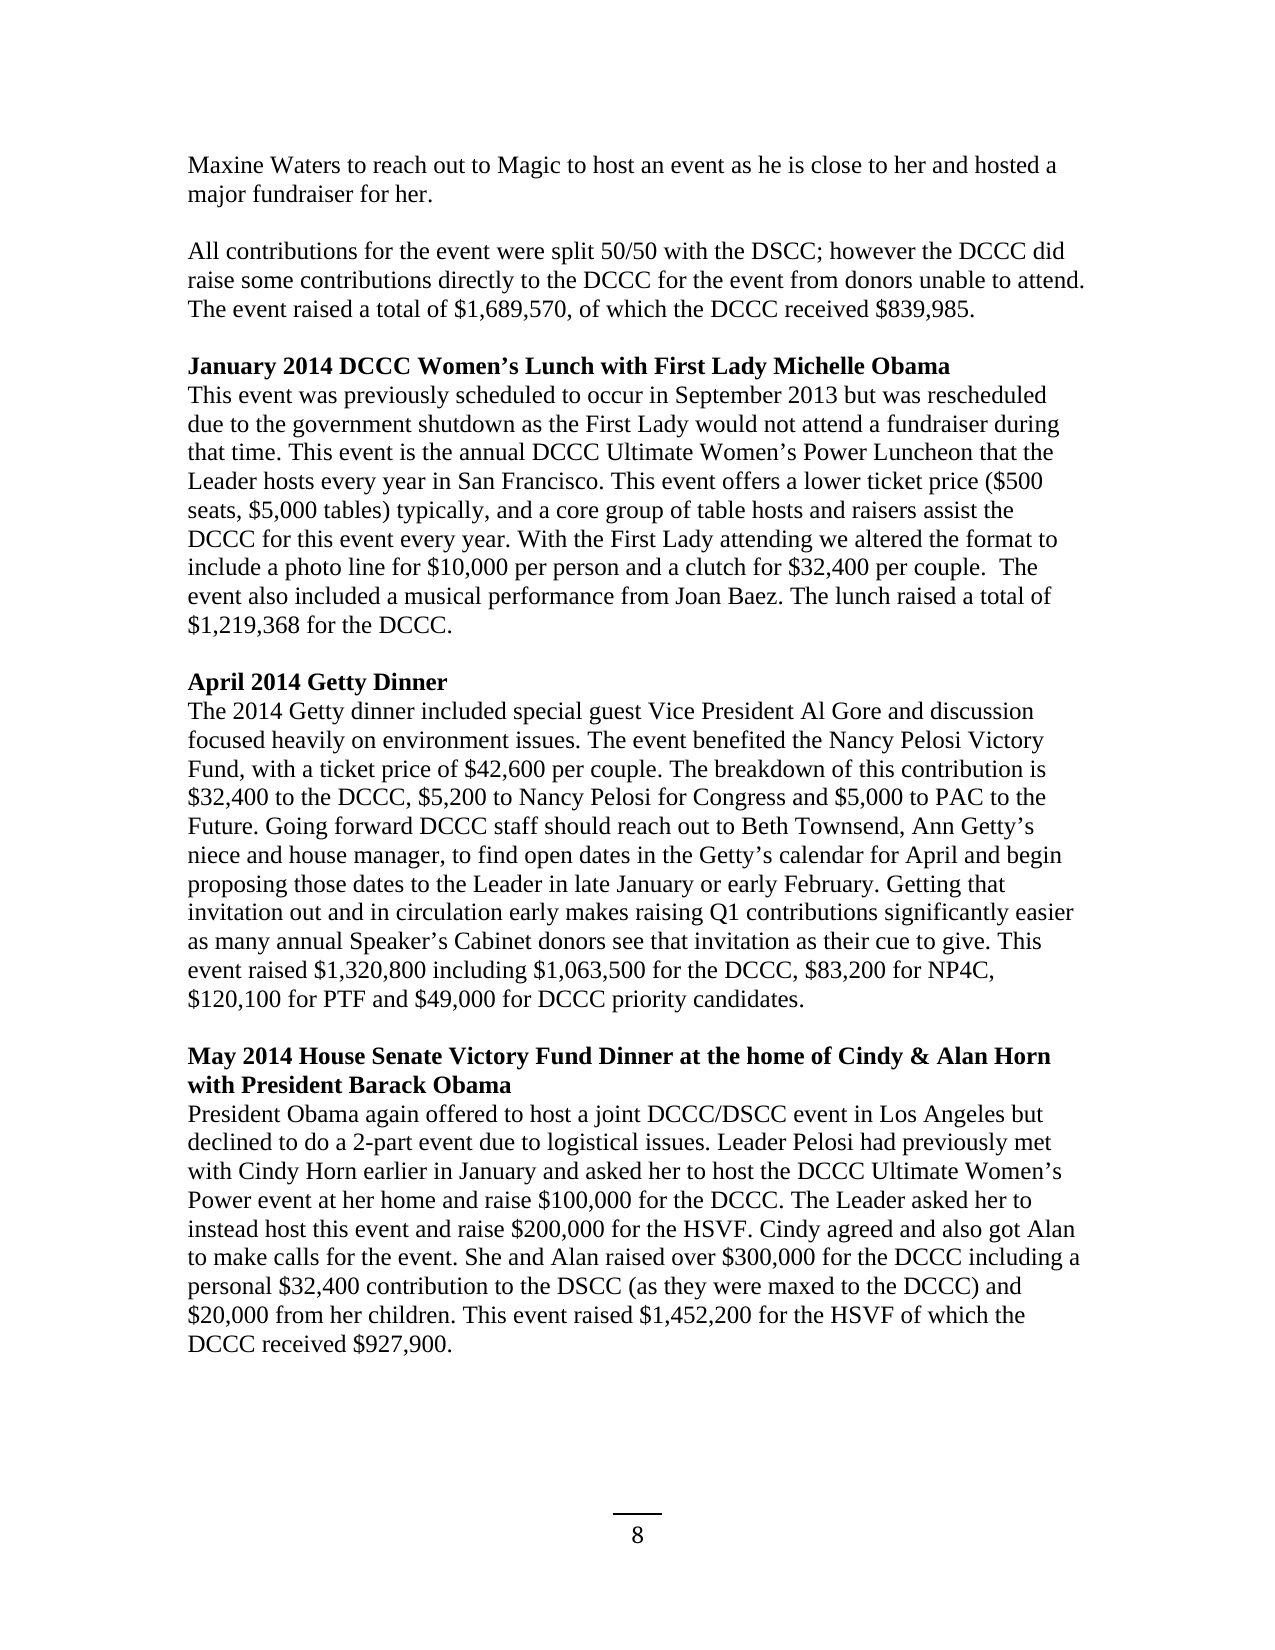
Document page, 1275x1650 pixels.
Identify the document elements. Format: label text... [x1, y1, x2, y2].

text April 2014 Getty Dinner [187, 667, 1087, 696]
text President Obama again offered to host a joint DCCC/DSCC event in Los Angeles but declined to do a 2-part event due to logistical issues. Leader Pelosi had previously met with Cindy Horn earlier in January and asked her to host the DCCC Ultimate Women’s Power event at her home and raise $100,000 for the DCCC. The Leader asked her to instead host this event and raise $200,000 for the HSVF. Cindy agreed and also got Alan to make calls for the event. She and Alan raised over $300,000 for the DCCC including a personal $32,400 contribution to the DSCC (as they were maxed to the DCCC) and $20,000 from her children. This event raised $1,452,200 for the HSVF of which the DCCC received $927,900. [187, 1099, 1087, 1357]
text The 2014 Getty dinner included special guest Vice President Al Gore and discussion focused heavily on environment issues. The event benefited the Nancy Pelosi Victory Fund, with a ticket price of $42,600 per couple. The breakdown of this contribution is $32,400 to the DCCC, $5,200 to Nancy Pelosi for Congress and $5,000 to PAC to the Future. Going forward DCCC staff should reach out to Beth Townsend, Ann Getty’s niece and house manager, to find open dates in the Getty’s calendar for April and begin proposing those dates to the Leader in late January or early February. Getting that invitation out and in circulation early makes raising Q1 contributions significantly easier as many annual Speaker’s Cabinet donors see that invitation as their cue to give. This event raised $1,320,800 including $1,063,500 for the DCCC, $83,200 for NP4C, $120,100 for PTF and $49,000 for DCCC priority candidates. [187, 696, 1087, 1012]
text January 2014 DCCC Women’s Lunch with First Lady Michelle Obama [187, 351, 1087, 380]
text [187, 150, 1087, 207]
text This event was previously scheduled to occur in September 2013 but was rescheduled due to the government shutdown as the First Lady would not attend a fundraiser during that time. This event is the annual DCCC Ultimate Women’s Power Luncheon that the Leader hosts every year in San Francisco. This event offers a lower ticket price ($500 seats, $5,000 tables) typically, and a core group of table hosts and raisers assist the DCCC for this event every year. With the First Lady attending we altered the format to include a photo line for $10,000 per person and a clutch for $32,400 per couple. The event also included a musical performance from Joan Baez. The lunch raised a total of $1,219,368 for the DCCC. [187, 380, 1087, 639]
text May 2014 House Senate Victory Fund Dinner at the home of Cindy & Alan Horn with President Barack Obama [187, 1041, 1087, 1099]
text All contributions for the event were split 50/50 with the DSCC; however the DCCC did raise some contributions directly to the DCCC for the event from donors unable to attend. The event raised a total of $1,689,570, of which the DCCC received $839,985. [187, 236, 1087, 322]
